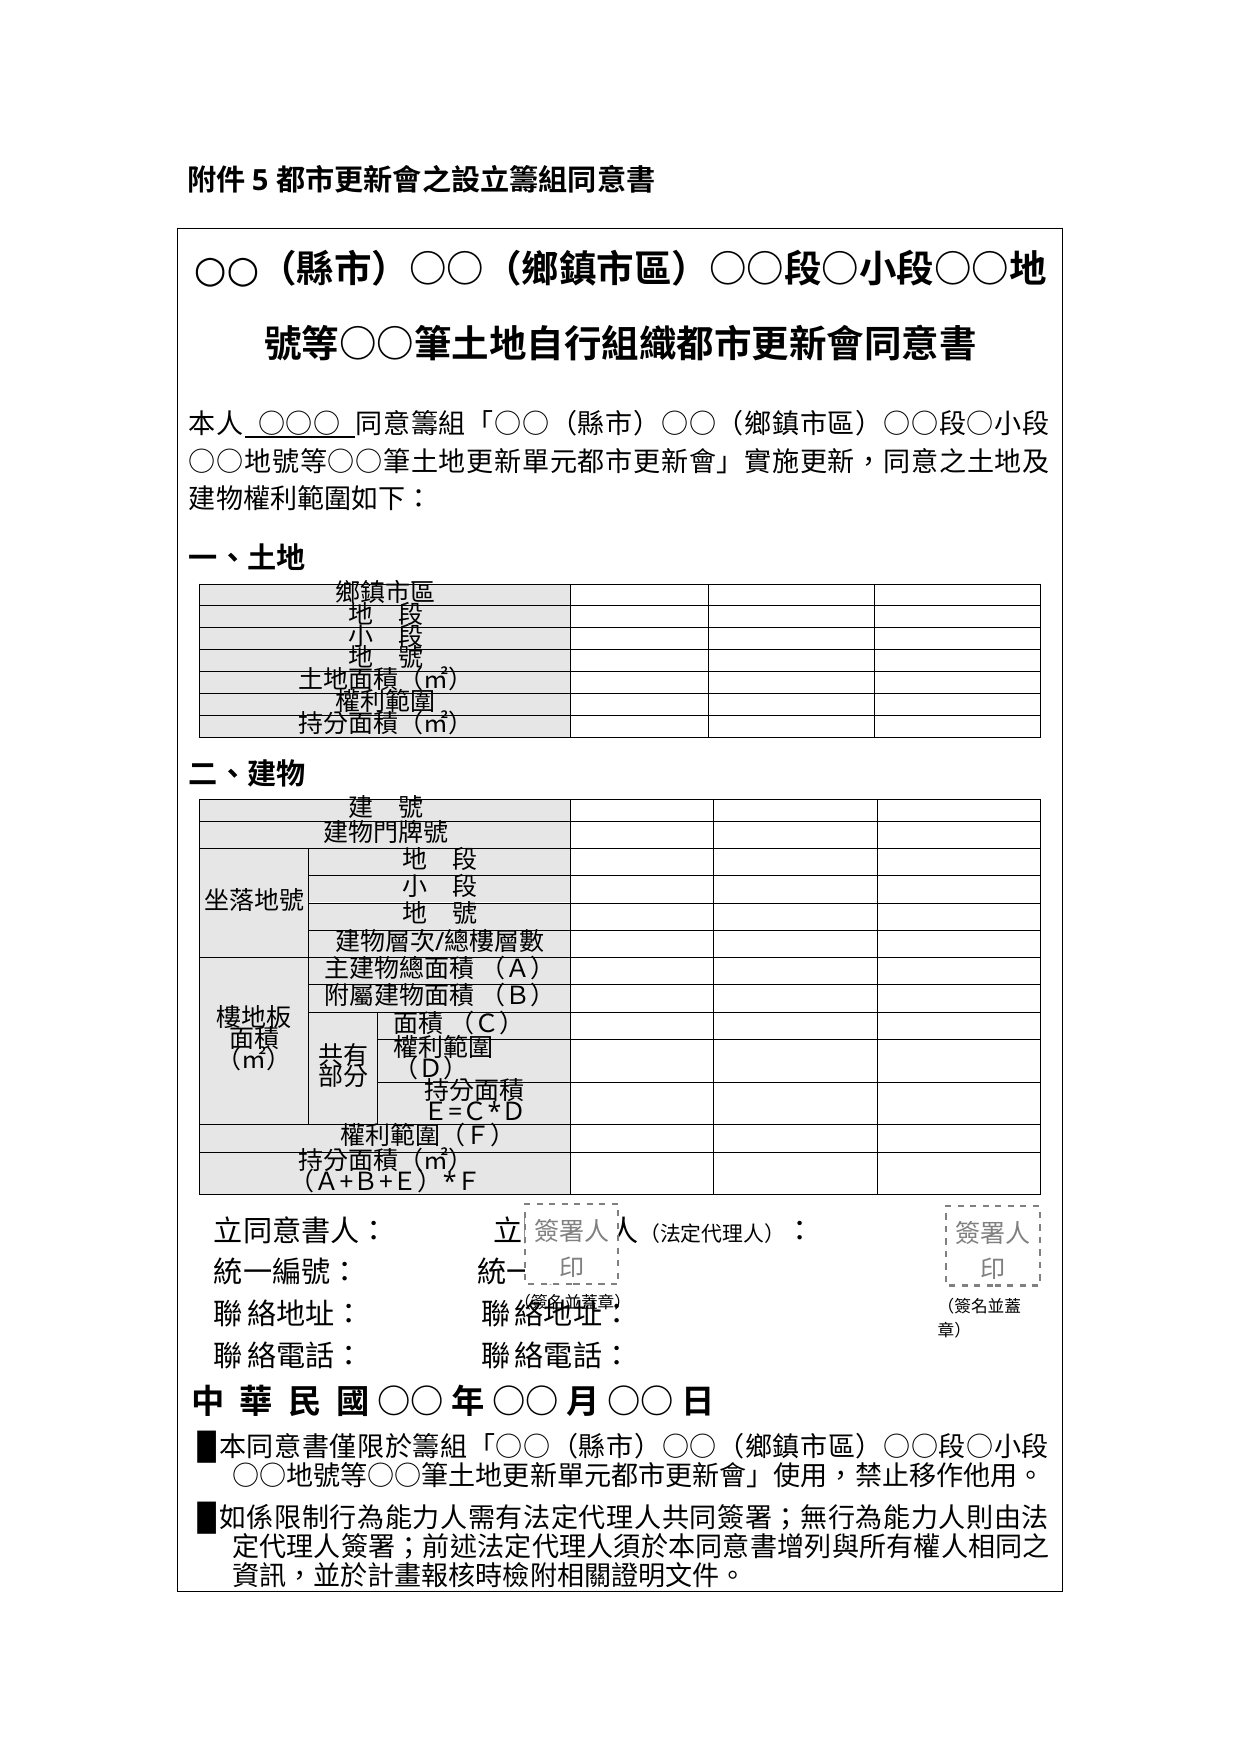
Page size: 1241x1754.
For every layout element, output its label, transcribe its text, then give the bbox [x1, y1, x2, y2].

table_header ○○（縣市）○○（鄉鎮市區）○○段○小段○○地號等○○筆土地自行組織都市更新會同意書 本人 ○○○ 同意籌組「○○（縣市）○○（鄉鎮市區）○○段○小段○○地號等○○筆土地更新單元都市更新會」實施更新，同意之土地及建物權利範圍如下： 一、土地 二、建物 立同意書人： 立同意書人（法定代理人）： 統一編號： 統一編號： 聯絡地址： 聯絡地址： 聯絡電話： 聯絡電話： 中 華 民 國 ○○ 年 ○○ 月 ○○ 日 ▉本同意書僅限於籌組「○○（縣市）○○（鄉鎮市區）○○段○小段○○地號等○○筆土地更新單元都市更新會」使用，禁止移作他用。 ▉如係限制行為能力人需有法定代理人共同簽署；無行為能力人則由法定代理人簽署；前述法定代理人須於本同意書增列與所有權人相同之資訊，並於計畫報核時檢附相關證明文件。 [178, 229, 1062, 1591]
text 附件5 都市更新會之設立籌組同意書 [187, 140, 1053, 215]
